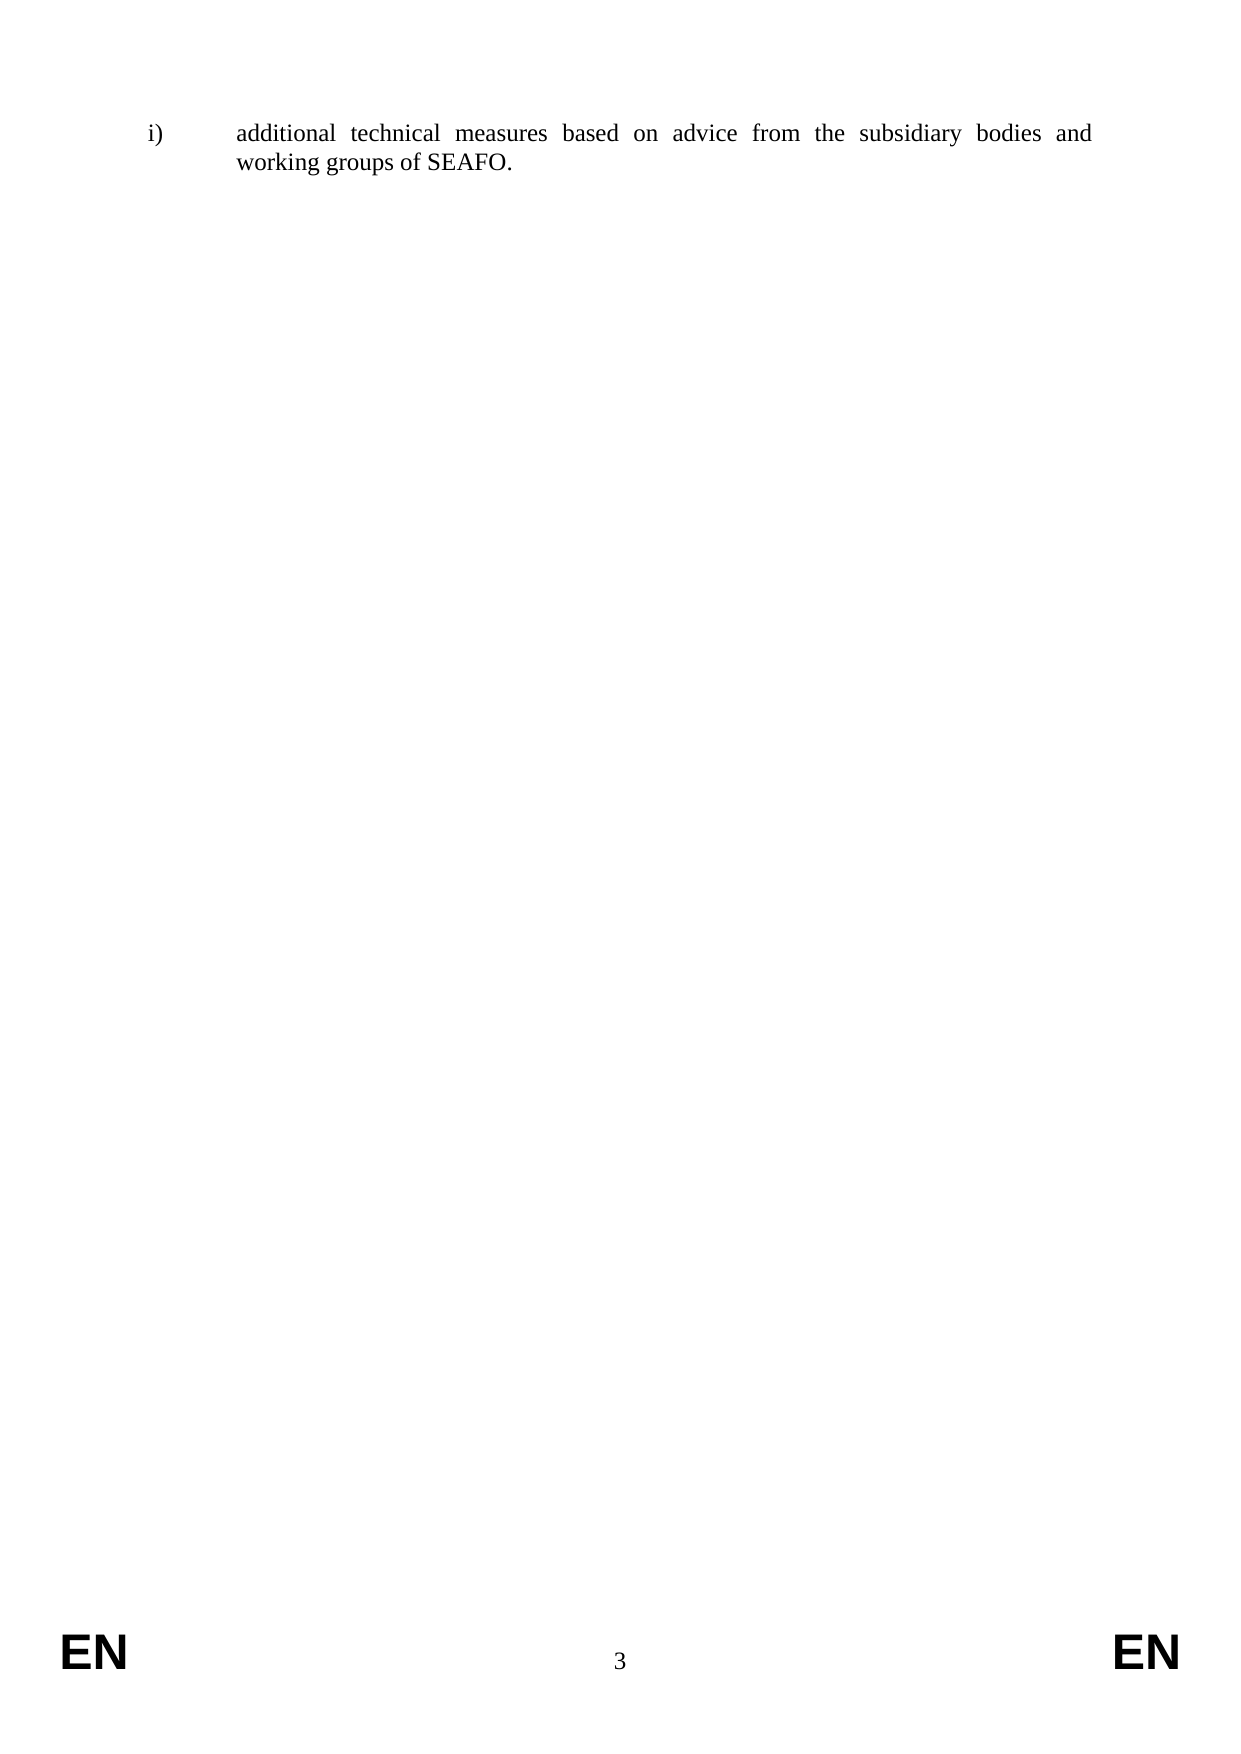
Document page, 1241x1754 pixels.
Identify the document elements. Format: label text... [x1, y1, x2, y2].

text i) additional technical measures based on advice from the subsidiary bodies and working groups of SEAFO. [148, 118, 1093, 176]
